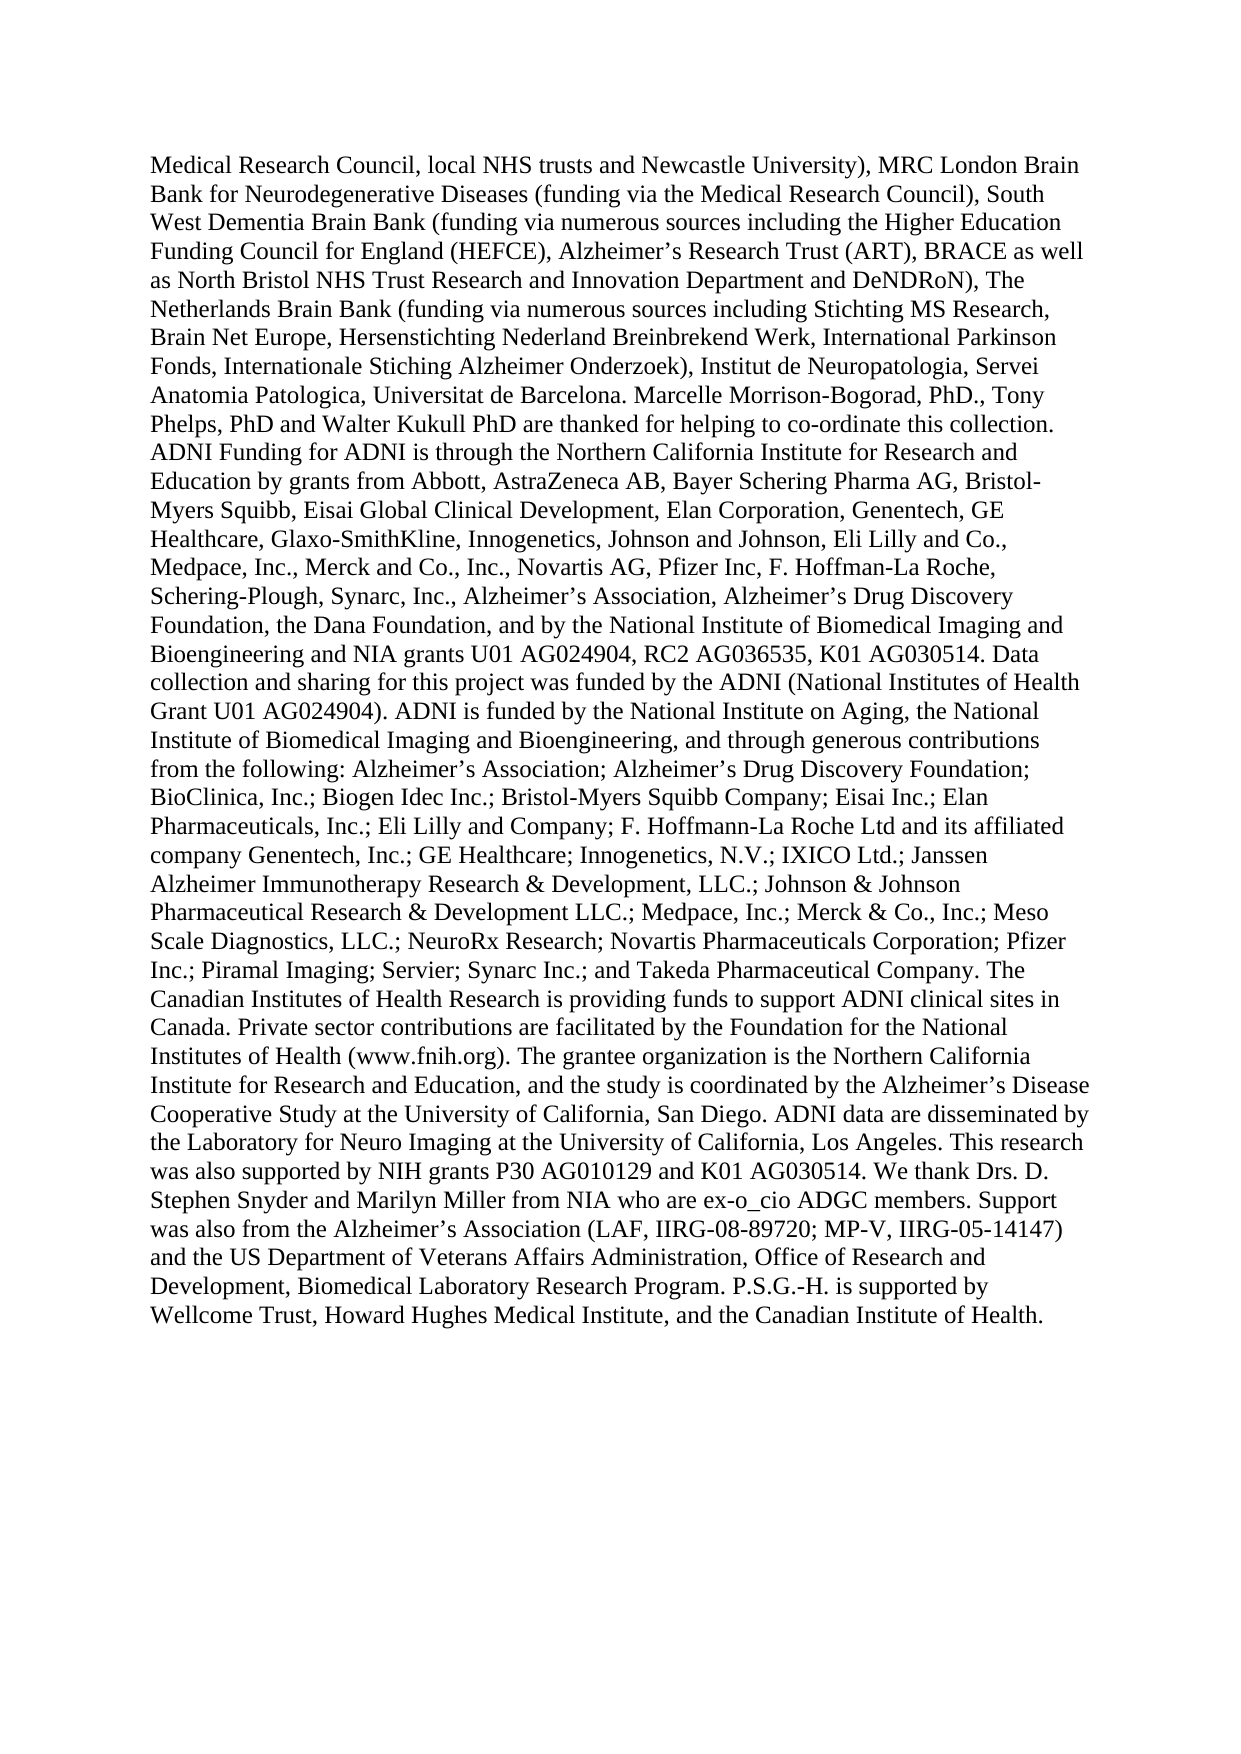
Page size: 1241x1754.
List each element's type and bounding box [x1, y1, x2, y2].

text [150, 150, 1090, 1329]
